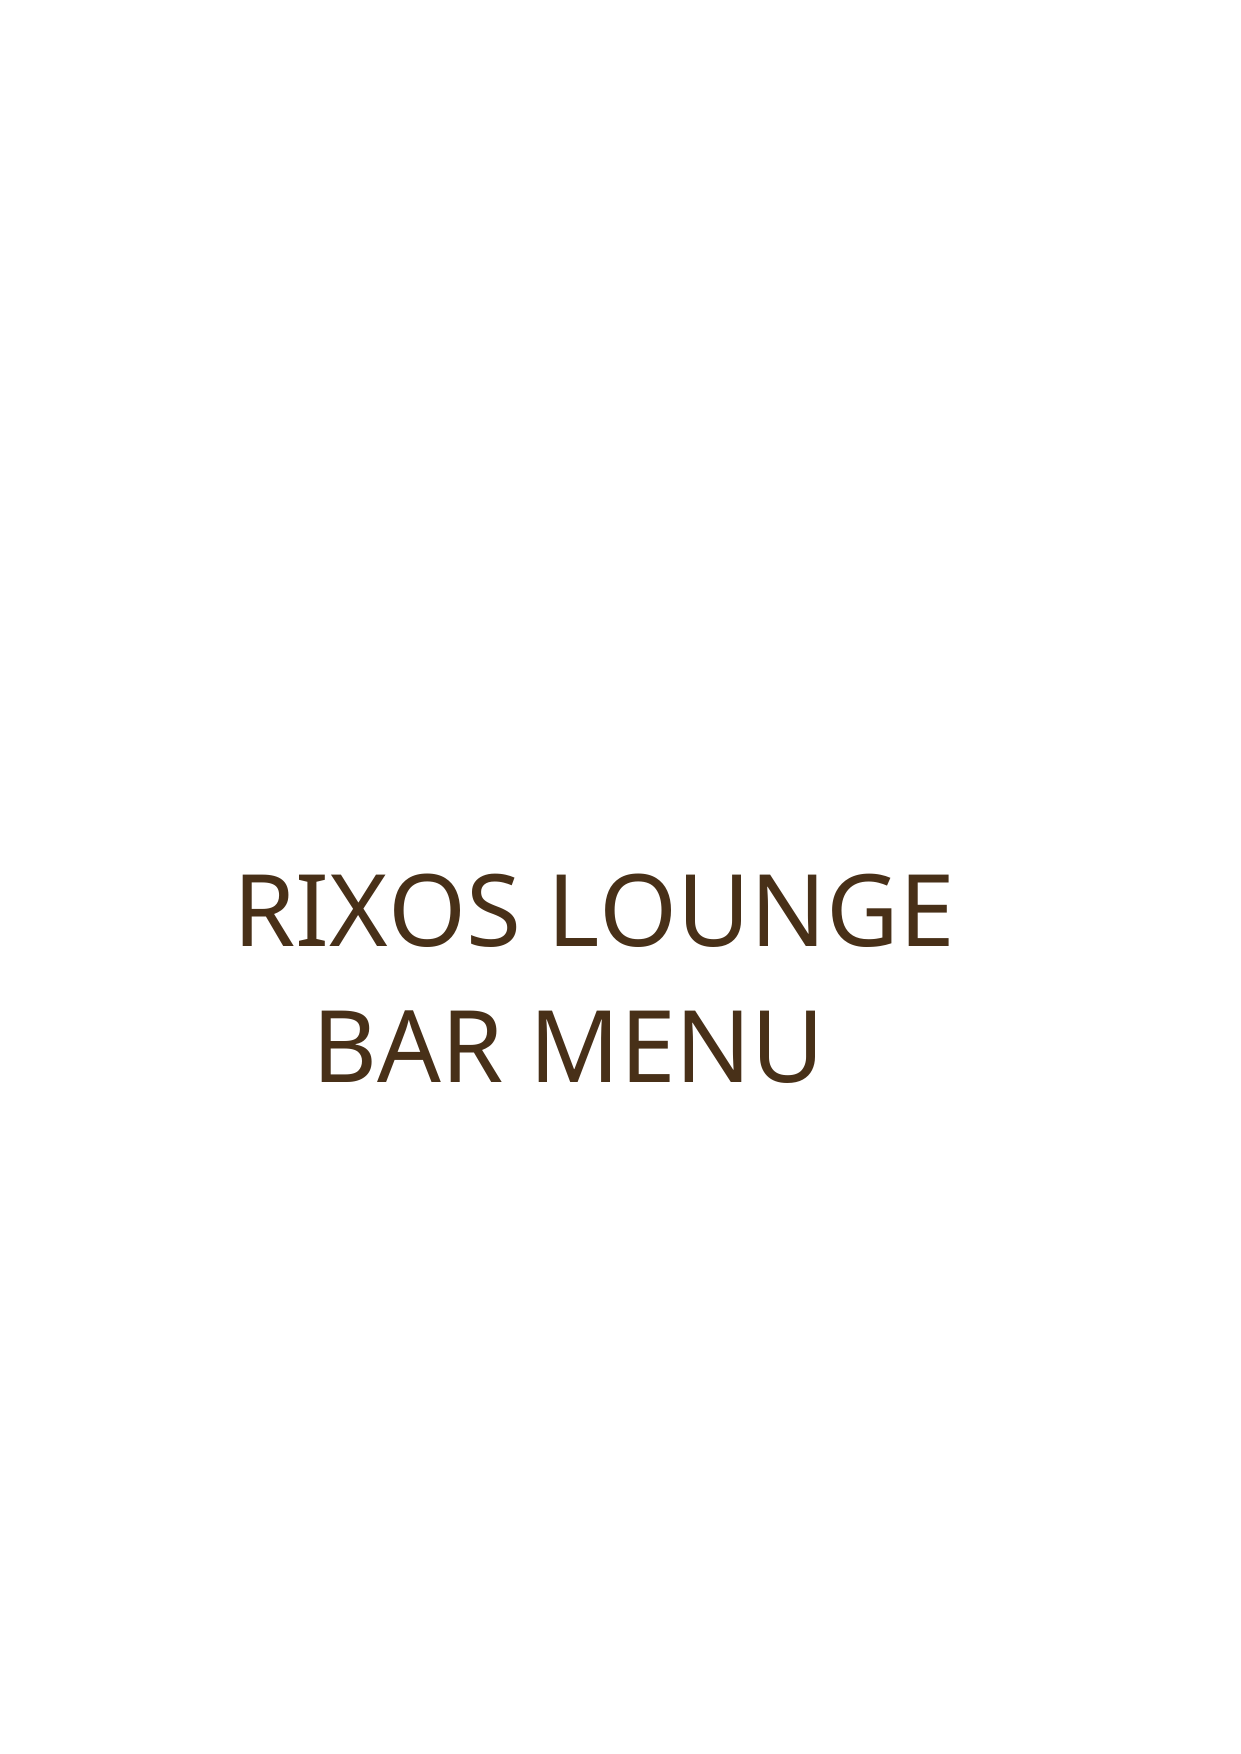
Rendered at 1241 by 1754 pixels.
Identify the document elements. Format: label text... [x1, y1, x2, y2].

text RIXOS LOUNGE BAR MENU [103, 839, 1034, 1112]
